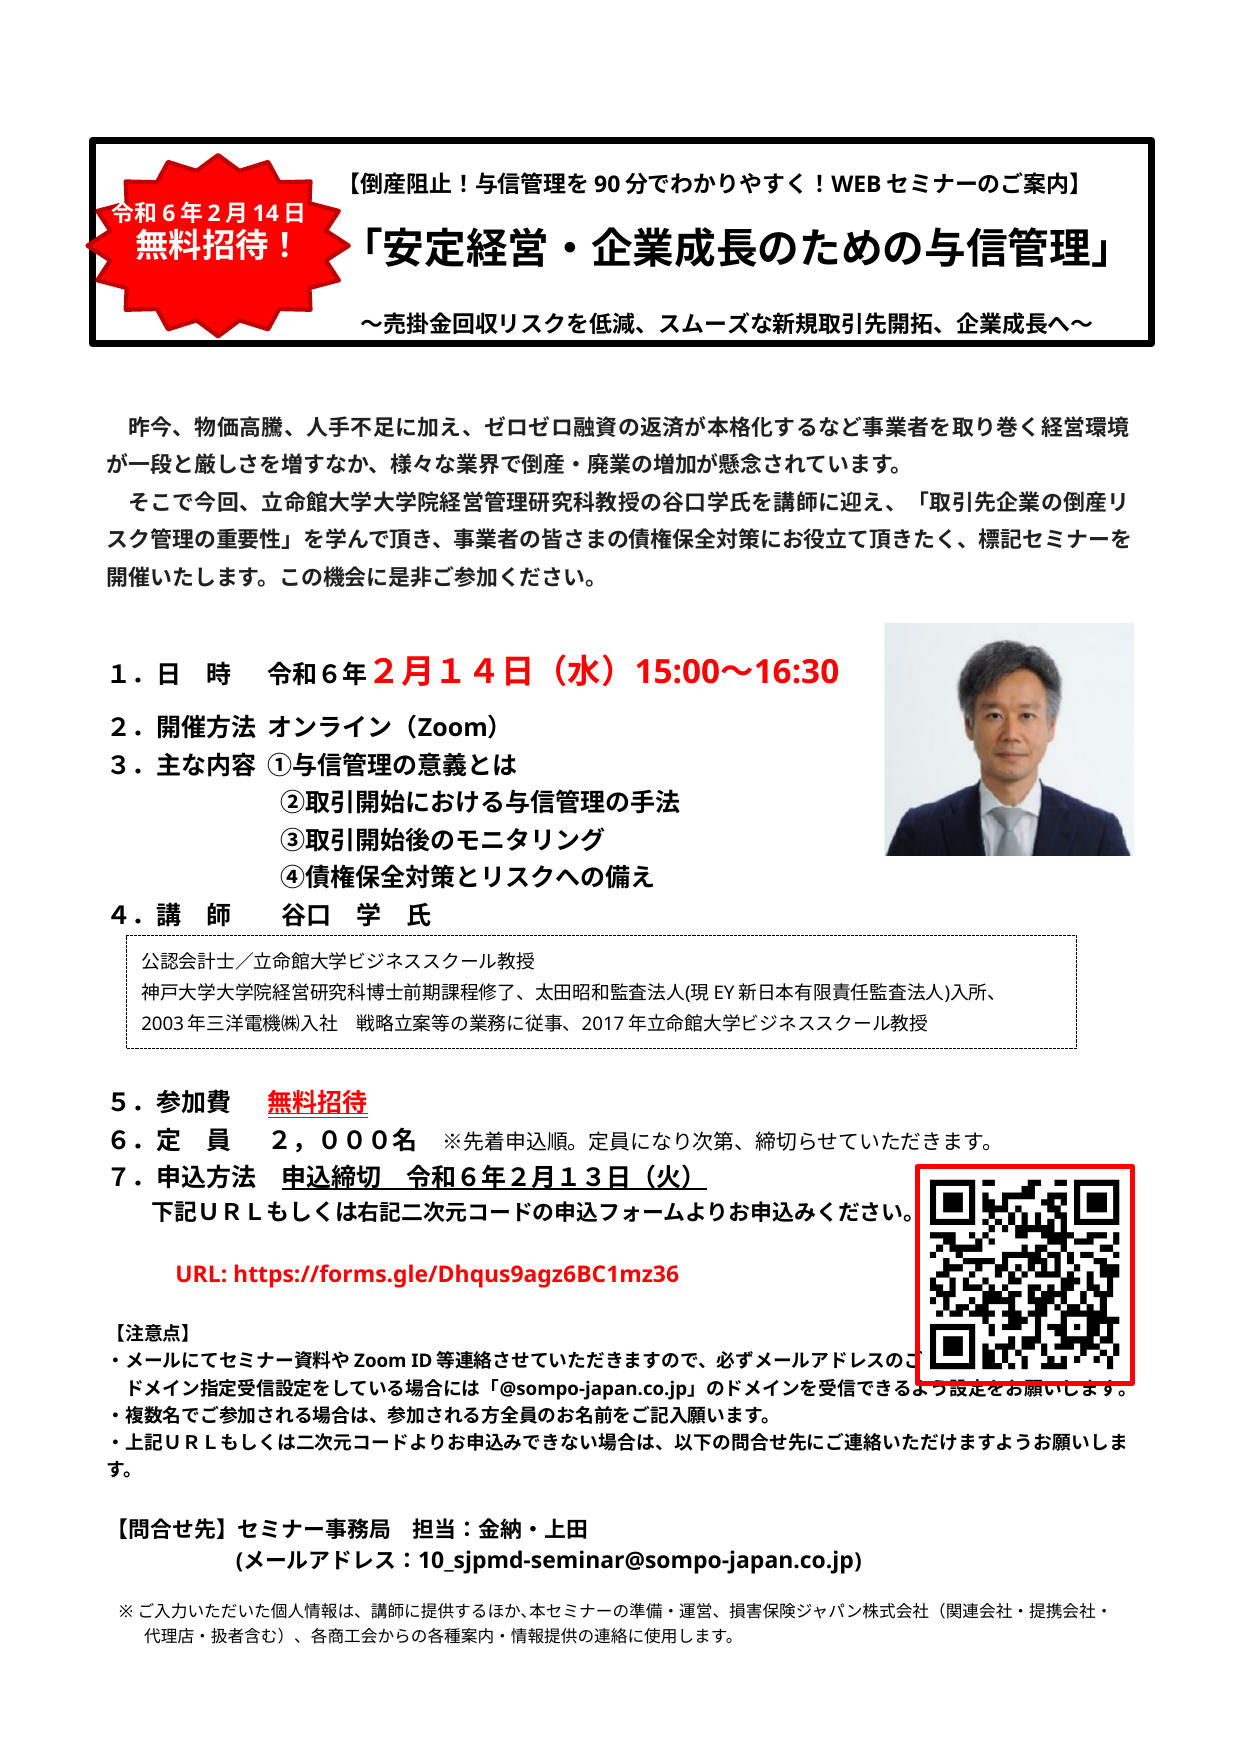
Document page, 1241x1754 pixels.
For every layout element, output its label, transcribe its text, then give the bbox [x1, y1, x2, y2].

text 昨今、物価高騰、人手不足に加え、ゼロゼロ融資の返済が本格化するなど事業者を取り巻く経営環境が一段と厳しさを増すなか、様々な業界で倒産・廃業の増加が懸念されています。 [106, 407, 1134, 482]
text １．日 時 令和６年２月１４日（水）15:00～16:30 [106, 632, 884, 707]
text ※ ご入力いただいた個人情報は、講師に提供するほか､本セミナーの準備・運営、損害保険ジャパン株式会社（関連会社・提携会社・ [119, 1598, 1134, 1623]
text ３．主な内容 ①与信管理の意義とは [106, 744, 884, 782]
text 下記ＵＲＬもしくは右記二次元コードの申込フォームよりお申込みください。 [106, 1193, 915, 1227]
text ４．講 師 谷口 学 氏 [106, 894, 1134, 932]
text そこで今回、立命館大学大学院経営管理研究科教授の谷口学氏を講師に迎え、「取引先企業の倒産リスク管理の重要性」を学んで頂き、事業者の皆さまの債権保全対策にお役立て頂きたく、標記セミナーを開催いたします。この機会に是非ご参加ください。 [106, 482, 1134, 594]
text URL: https://forms.gle/Dhqus9agz6BC1mz36 [106, 1258, 915, 1289]
text ・上記ＵＲＬもしくは二次元コードよりお申込みできない場合は、以下の問合せ先にご連絡いただけますようお願いします。 [106, 1428, 1134, 1482]
text ③取引開始後のモニタリング [106, 819, 1134, 857]
text ７．申込方法 申込締切 令和６年２月１３日（火） [106, 1157, 1134, 1193]
text ドメイン指定受信設定をしている場合には「@sompo-japan.co.jp」のドメインを受信できるよう設定をお願いします。 [106, 1373, 1134, 1400]
text ②取引開始における与信管理の手法 [106, 782, 884, 819]
text 【注意点】 [106, 1319, 915, 1346]
text ２．開催方法 オンライン（Zoom） [106, 707, 884, 744]
text ６．定 員 ２，０００名 ※先着申込順。定員になり次第、締切らせていただきます。 [106, 1119, 1134, 1157]
text ・複数名でご参加される場合は、参加される方全員のお名前をご記入願います。 [106, 1400, 1134, 1428]
text ５．参加費 無料招待 [106, 1082, 1134, 1119]
picture [884, 623, 1135, 856]
text 【問合せ先】セミナー事務局 担当：金納・上田 [106, 1512, 1134, 1543]
text (メールアドレス：10_sjpmd-seminar@sompo-japan.co.jp) [106, 1543, 1134, 1576]
picture [923, 1172, 1128, 1376]
text ・メールにてセミナー資料やZoom ID等連絡させていただきますので、必ずメールアドレスのご記入をお願いします。 [106, 1346, 915, 1373]
text ④債権保全対策とリスクへの備え [106, 857, 1134, 894]
text 代理店・扱者含む）、各商工会からの各種案内・情報提供の連絡に使用します。 [144, 1623, 1134, 1647]
